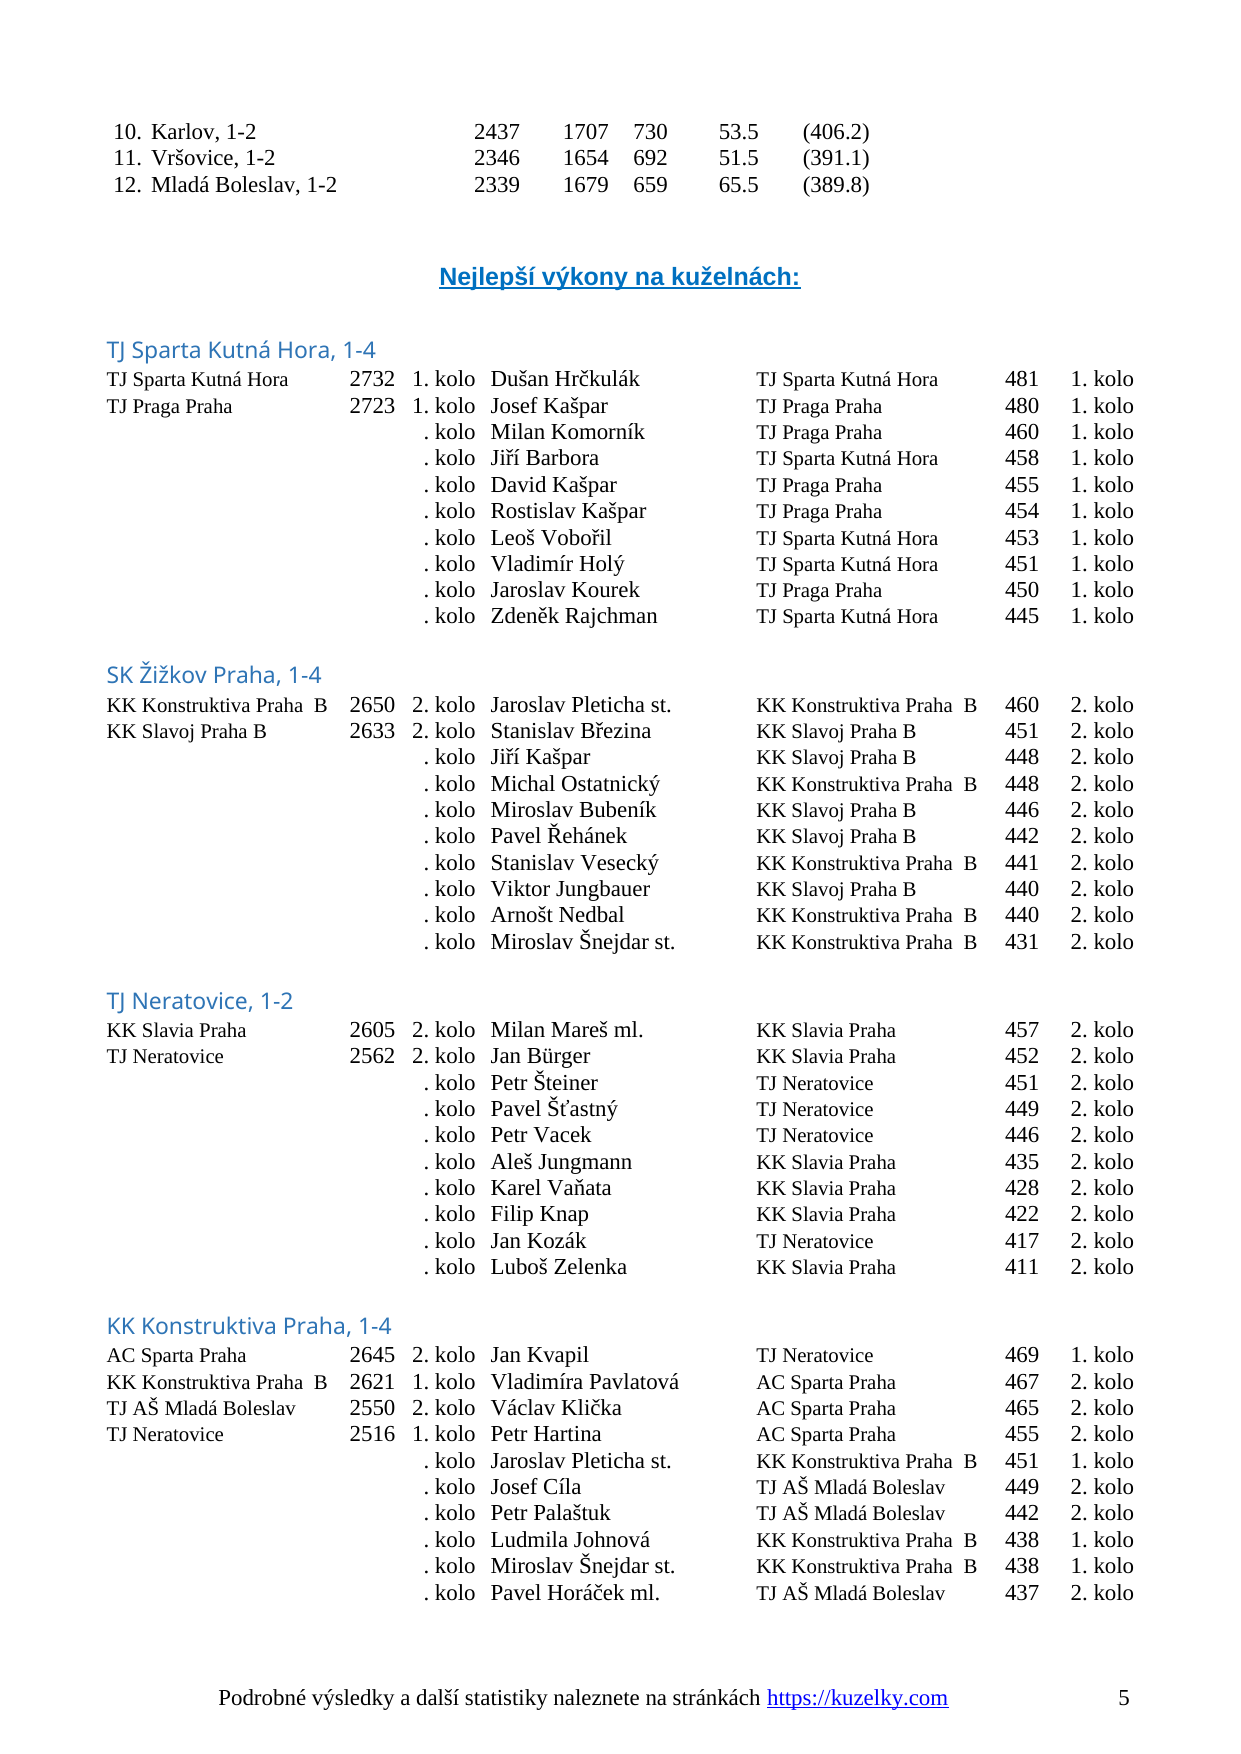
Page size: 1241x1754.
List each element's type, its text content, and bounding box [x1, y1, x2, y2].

text . kolo Milan Komorník TJ Praga Praha 460 1. kolo [106, 418, 1134, 444]
text . kolo Ludmila Johnová KK Konstruktiva Praha B 438 1. kolo [106, 1526, 1134, 1552]
text . kolo Stanislav Vesecký KK Konstruktiva Praha B 441 2. kolo [106, 849, 1134, 875]
text . kolo Rostislav Kašpar TJ Praga Praha 454 1. kolo [106, 497, 1134, 523]
subtitle TJ Sparta Kutná Hora, 1-4 [106, 334, 1134, 365]
subtitle TJ Neratovice, 1-2 [106, 985, 1134, 1016]
subtitle KK Konstruktiva Praha, 1-4 [106, 1310, 1134, 1341]
text . kolo Aleš Jungmann KK Slavia Praha 435 2. kolo [106, 1148, 1134, 1174]
text . kolo Vladimír Holý TJ Sparta Kutná Hora 451 1. kolo [106, 550, 1134, 576]
text . kolo Filip Knap KK Slavia Praha 422 2. kolo [106, 1201, 1134, 1227]
subtitle SK Žižkov Praha, 1-4 [106, 659, 1134, 691]
text . kolo Jan Kozák TJ Neratovice 417 2. kolo [106, 1227, 1134, 1253]
text . kolo Petr Palaštuk TJ AŠ Mladá Boleslav 442 2. kolo [106, 1499, 1134, 1526]
text . kolo Petr Vacek TJ Neratovice 446 2. kolo [106, 1121, 1134, 1148]
text Nejlepší výkony na kuželnách: [94, 262, 1145, 291]
text 12. Mladá Boleslav, 1-2 2339 1679 659 65.5 (389.8) [106, 171, 1134, 197]
text KK Slavoj Praha B 2633 2. kolo Stanislav Březina KK Slavoj Praha B 451 2. kolo [106, 717, 1134, 743]
text . kolo Miroslav Bubeník KK Slavoj Praha B 446 2. kolo [106, 796, 1134, 822]
text . kolo Luboš Zelenka KK Slavia Praha 411 2. kolo [106, 1253, 1134, 1279]
text . kolo Jaroslav Kourek TJ Praga Praha 450 1. kolo [106, 576, 1134, 603]
text . kolo Pavel Šťastný TJ Neratovice 449 2. kolo [106, 1095, 1134, 1121]
text . kolo Jiří Barbora TJ Sparta Kutná Hora 458 1. kolo [106, 444, 1134, 471]
text TJ Neratovice 2516 1. kolo Petr Hartina AC Sparta Praha 455 2. kolo [106, 1420, 1134, 1447]
text . kolo Petr Šteiner TJ Neratovice 451 2. kolo [106, 1069, 1134, 1095]
text . kolo Jiří Kašpar KK Slavoj Praha B 448 2. kolo [106, 743, 1134, 770]
text KK Konstruktiva Praha B 2650 2. kolo Jaroslav Pleticha st. KK Konstruktiva Praha B 460 2. kolo [106, 691, 1134, 717]
text . kolo Viktor Jungbauer KK Slavoj Praha B 440 2. kolo [106, 875, 1134, 902]
text . kolo Michal Ostatnický KK Konstruktiva Praha B 448 2. kolo [106, 770, 1134, 796]
text . kolo Miroslav Šnejdar st. KK Konstruktiva Praha B 431 2. kolo [106, 928, 1134, 954]
text . kolo Arnošt Nedbal KK Konstruktiva Praha B 440 2. kolo [106, 902, 1134, 928]
text 11. Vršovice, 1-2 2346 1654 692 51.5 (391.1) [106, 144, 1134, 171]
text . kolo David Kašpar TJ Praga Praha 455 1. kolo [106, 471, 1134, 497]
text KK Slavia Praha 2605 2. kolo Milan Mareš ml. KK Slavia Praha 457 2. kolo [106, 1016, 1134, 1042]
text . kolo Pavel Horáček ml. TJ AŠ Mladá Boleslav 437 2. kolo [106, 1578, 1134, 1605]
text . kolo Leoš Vobořil TJ Sparta Kutná Hora 453 1. kolo [106, 523, 1134, 550]
text . kolo Pavel Řehánek KK Slavoj Praha B 442 2. kolo [106, 822, 1134, 849]
text TJ Neratovice 2562 2. kolo Jan Bürger KK Slavia Praha 452 2. kolo [106, 1042, 1134, 1069]
text 10. Karlov, 1-2 2437 1707 730 53.5 (406.2) [106, 118, 1134, 144]
text KK Konstruktiva Praha B 2621 1. kolo Vladimíra Pavlatová AC Sparta Praha 467 2. kolo [106, 1368, 1134, 1394]
text . kolo Jaroslav Pleticha st. KK Konstruktiva Praha B 451 1. kolo [106, 1447, 1134, 1473]
text TJ Praga Praha 2723 1. kolo Josef Kašpar TJ Praga Praha 480 1. kolo [106, 392, 1134, 418]
text TJ Sparta Kutná Hora 2732 1. kolo Dušan Hrčkulák TJ Sparta Kutná Hora 481 1. kolo [106, 365, 1134, 392]
text . kolo Miroslav Šnejdar st. KK Konstruktiva Praha B 438 1. kolo [106, 1552, 1134, 1578]
text . kolo Karel Vaňata KK Slavia Praha 428 2. kolo [106, 1174, 1134, 1201]
text AC Sparta Praha 2645 2. kolo Jan Kvapil TJ Neratovice 469 1. kolo [106, 1341, 1134, 1368]
text . kolo Zdeněk Rajchman TJ Sparta Kutná Hora 445 1. kolo [106, 603, 1134, 629]
text . kolo Josef Cíla TJ AŠ Mladá Boleslav 449 2. kolo [106, 1473, 1134, 1499]
text TJ AŠ Mladá Boleslav 2550 2. kolo Václav Klička AC Sparta Praha 465 2. kolo [106, 1394, 1134, 1420]
